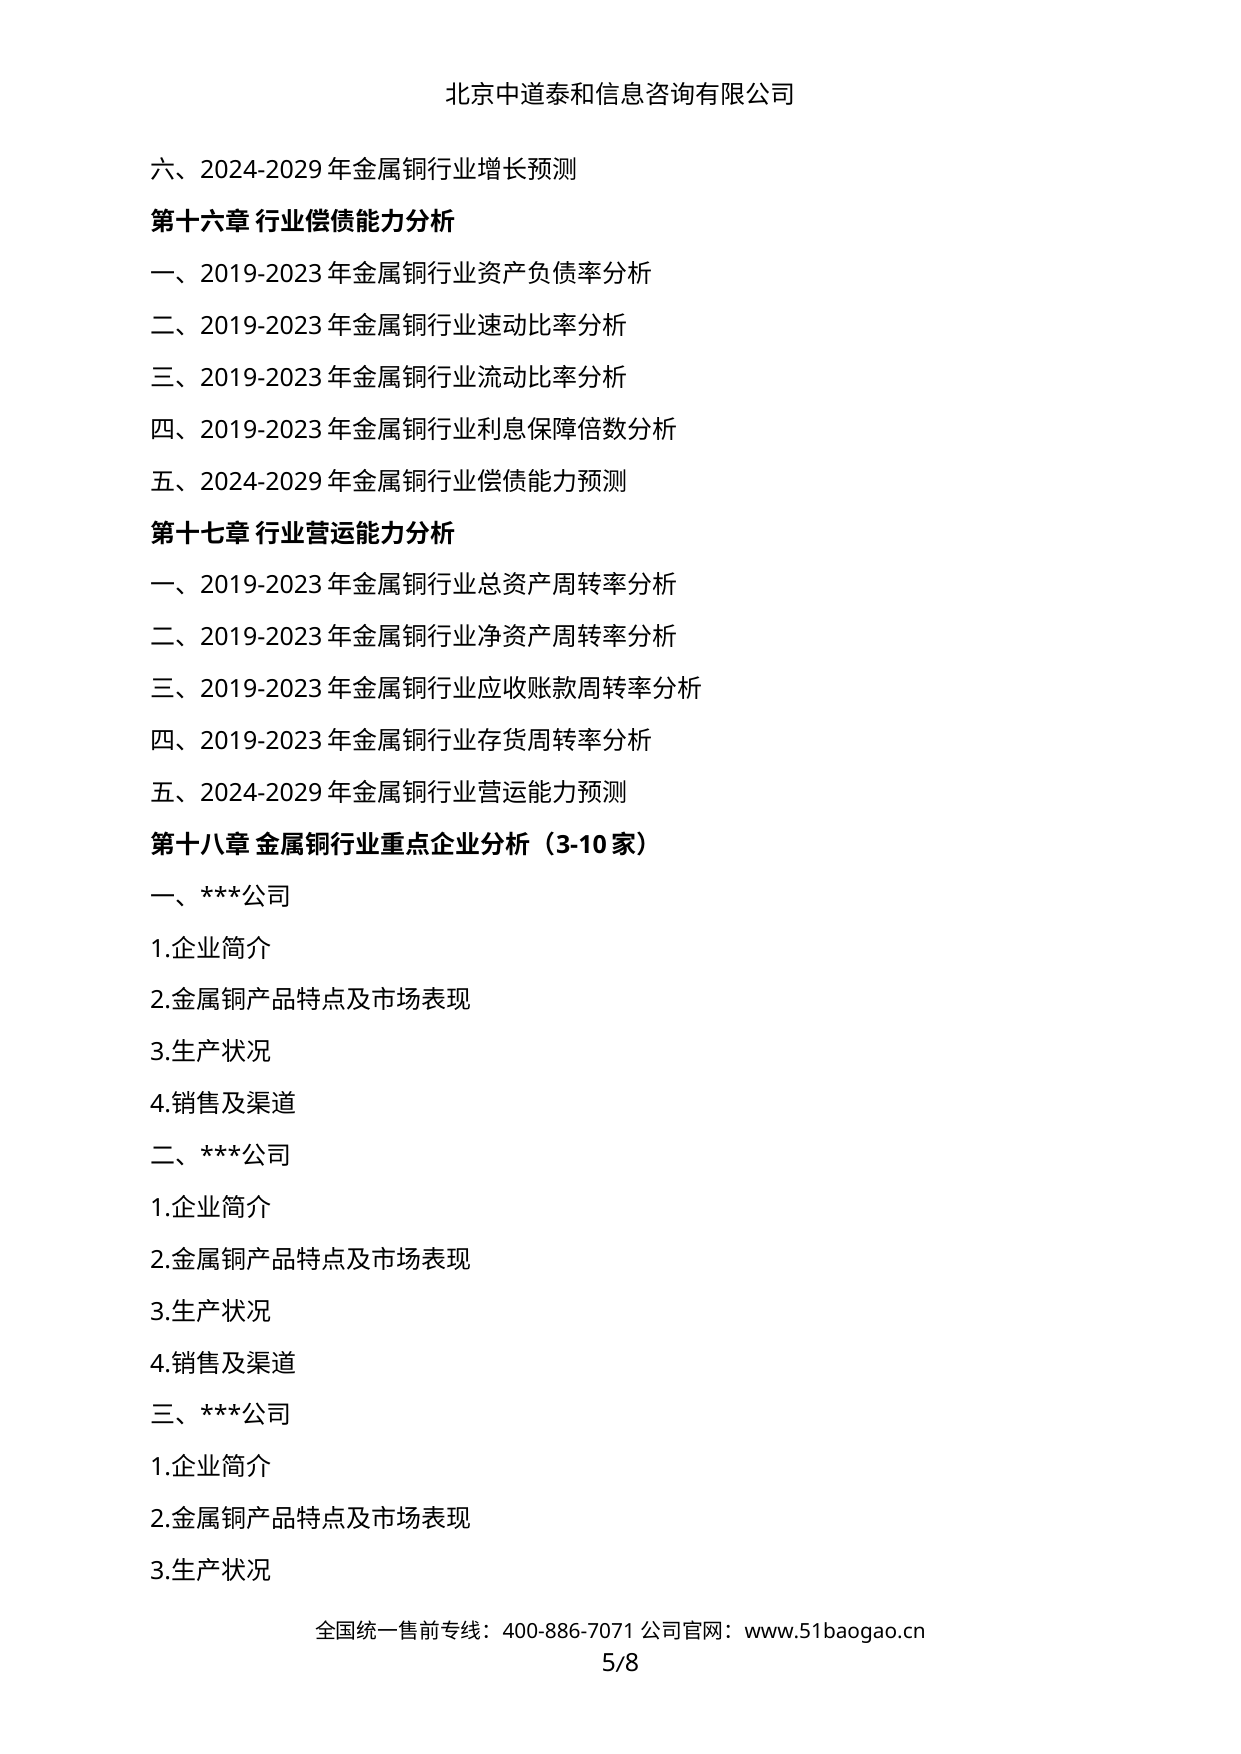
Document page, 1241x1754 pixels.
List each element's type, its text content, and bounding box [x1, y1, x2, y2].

text 五、2024-2029年金属铜行业偿债能力预测 [150, 461, 1090, 497]
text 3.生产状况 [150, 1551, 1090, 1587]
text 1.企业简介 [150, 1447, 1090, 1483]
text 1.企业简介 [150, 928, 1090, 964]
text 第十六章 行业偿债能力分析 [150, 202, 1090, 238]
text 五、2024-2029年金属铜行业营运能力预测 [150, 772, 1090, 809]
text 二、2019-2023年金属铜行业速动比率分析 [150, 306, 1090, 342]
text 4.销售及渠道 [150, 1343, 1090, 1379]
text 4.销售及渠道 [150, 1084, 1090, 1120]
text 3.生产状况 [150, 1291, 1090, 1327]
text 2.金属铜产品特点及市场表现 [150, 980, 1090, 1016]
text 二、***公司 [150, 1136, 1090, 1172]
text 六、2024-2029年金属铜行业增长预测 [150, 150, 1090, 186]
text 四、2019-2023年金属铜行业存货周转率分析 [150, 721, 1090, 757]
text 二、2019-2023年金属铜行业净资产周转率分析 [150, 617, 1090, 653]
text 三、2019-2023年金属铜行业流动比率分析 [150, 357, 1090, 394]
text 第十八章 金属铜行业重点企业分析（3-10家） [150, 824, 1090, 861]
text 1.企业简介 [150, 1187, 1090, 1224]
text 三、2019-2023年金属铜行业应收账款周转率分析 [150, 669, 1090, 705]
text 三、***公司 [150, 1395, 1090, 1431]
text 一、2019-2023年金属铜行业资产负债率分析 [150, 254, 1090, 290]
text 一、***公司 [150, 876, 1090, 912]
text 第十七章 行业营运能力分析 [150, 513, 1090, 549]
text 2.金属铜产品特点及市场表现 [150, 1239, 1090, 1276]
text 2.金属铜产品特点及市场表现 [150, 1499, 1090, 1535]
text 一、2019-2023年金属铜行业总资产周转率分析 [150, 565, 1090, 601]
text 四、2019-2023年金属铜行业利息保障倍数分析 [150, 409, 1090, 446]
text 3.生产状况 [150, 1032, 1090, 1068]
